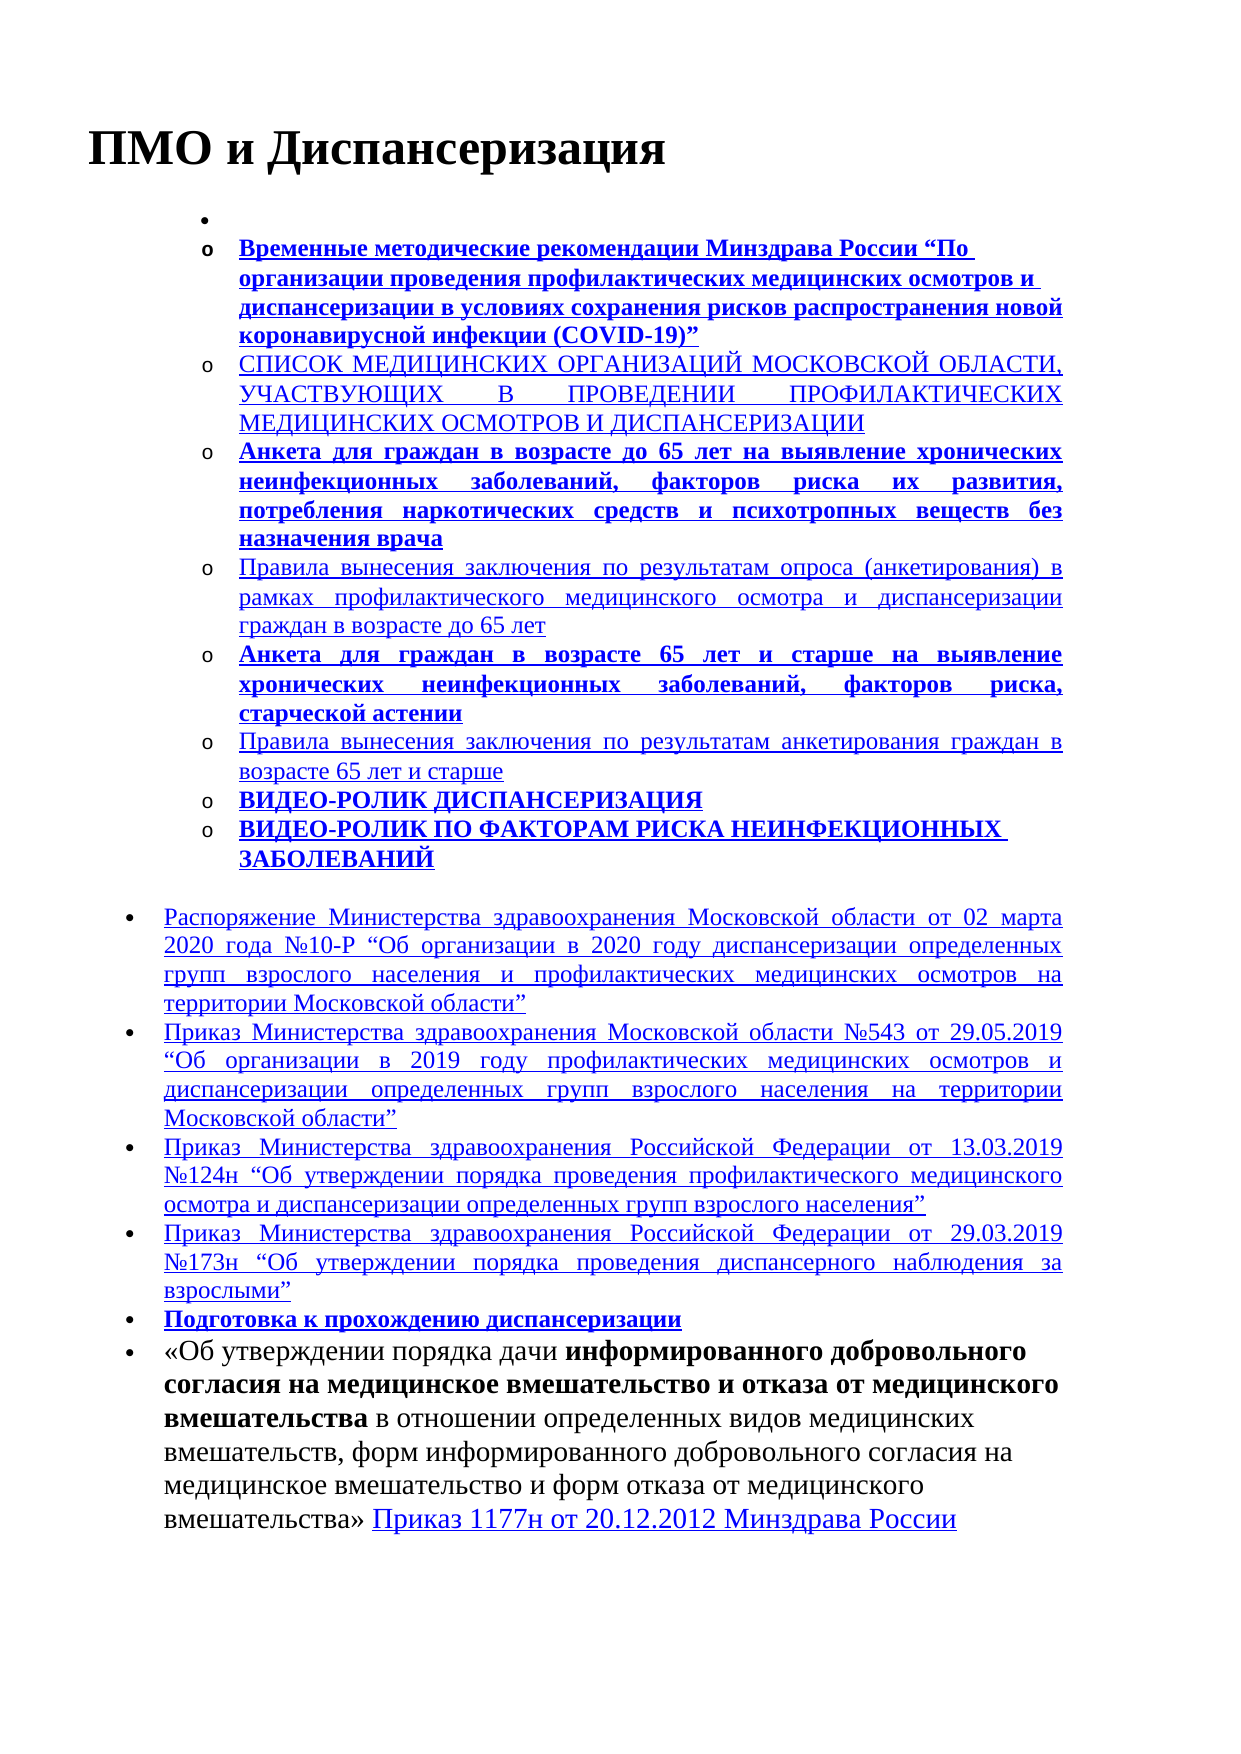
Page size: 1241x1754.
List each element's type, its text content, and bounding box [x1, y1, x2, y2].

list Приказ Министерства здравоохранения Российской Федерации от 29.03.2019 №173н “Об утверждении порядка проведения диспансерного наблюдения за взрослыми” [126, 1218, 1063, 1304]
list Правила вынесения заключения по результатам опроса (анкетирования) в рамках профилактического медицинского осмотра и диспансеризации граждан в возрасте до 65 лет [201, 552, 1063, 639]
list Правила вынесения заключения по результатам анкетирования граждан в возрасте 65 лет и старше [201, 726, 1063, 785]
list ВИДЕО-РОЛИК ПО ФАКТОРАМ РИСКА НЕИНФЕКЦИОННЫХ ЗАБОЛЕВАНИЙ [201, 814, 1063, 873]
list Анкета для граждан в возрасте 65 лет и старше на выявление хронических неинфекционных заболеваний, факторов риска, старческой астении [201, 639, 1063, 726]
list Временные методические рекомендации Минздрава России “По организации проведения профилактических медицинских осмотров и диспансеризации в условиях сохранения рисков распространения новой коронавирусной инфекции (COVID-19)” [201, 233, 1063, 349]
list СПИСОК МЕДИЦИНСКИХ ОРГАНИЗАЦИЙ МОСКОВСКОЙ ОБЛАСТИ, УЧАСТВУЮЩИХ В ПРОВЕДЕНИИ ПРОФИЛАКТИЧЕСКИХ МЕДИЦИНСКИХ ОСМОТРОВ И ДИСПАНСЕРИЗАЦИИ [201, 349, 1063, 436]
list ВИДЕО-РОЛИК ДИСПАНСЕРИЗАЦИЯ [201, 785, 1063, 814]
list Анкета для граждан в возрасте до 65 лет на выявление хронических неинфекционных заболеваний, факторов риска их развития, потребления наркотических средств и психотропных веществ без назначения врача [201, 436, 1063, 552]
list Приказ Министерства здравоохранения Российской Федерации от 13.03.2019 №124н “Об утверждении порядка проведения профилактического медицинского осмотра и диспансеризации определенных групп взрослого населения” [126, 1132, 1063, 1218]
list Распоряжение Министерства здравоохранения Московской области от 02 марта 2020 года №10-Р “Об организации в 2020 году диспансеризации определенных групп взрослого населения и профилактических медицинских осмотров на территории Московской области” [126, 902, 1063, 1017]
list Подготовка к прохождению диспансеризации [126, 1304, 1063, 1333]
text ПМО и Диспансеризация [89, 118, 1063, 176]
list Приказ Министерства здравоохранения Московской области №543 от 29.05.2019 “Об организации в 2019 году профилактических медицинских осмотров и диспансеризации определенных групп взрослого населения на территории Московской области” [126, 1017, 1063, 1132]
list «Об утверждении порядка дачи информированного добровольного согласия на медицинское вмешательство и отказа от медицинского вмешательства в отношении определенных видов медицинских вмешательств, форм информированного добровольного согласия на медицинское вмешательство и форм отказа от медицинского вмешательства» Приказ 1177н от 20.12.2012 Минздрава России [126, 1333, 1063, 1534]
